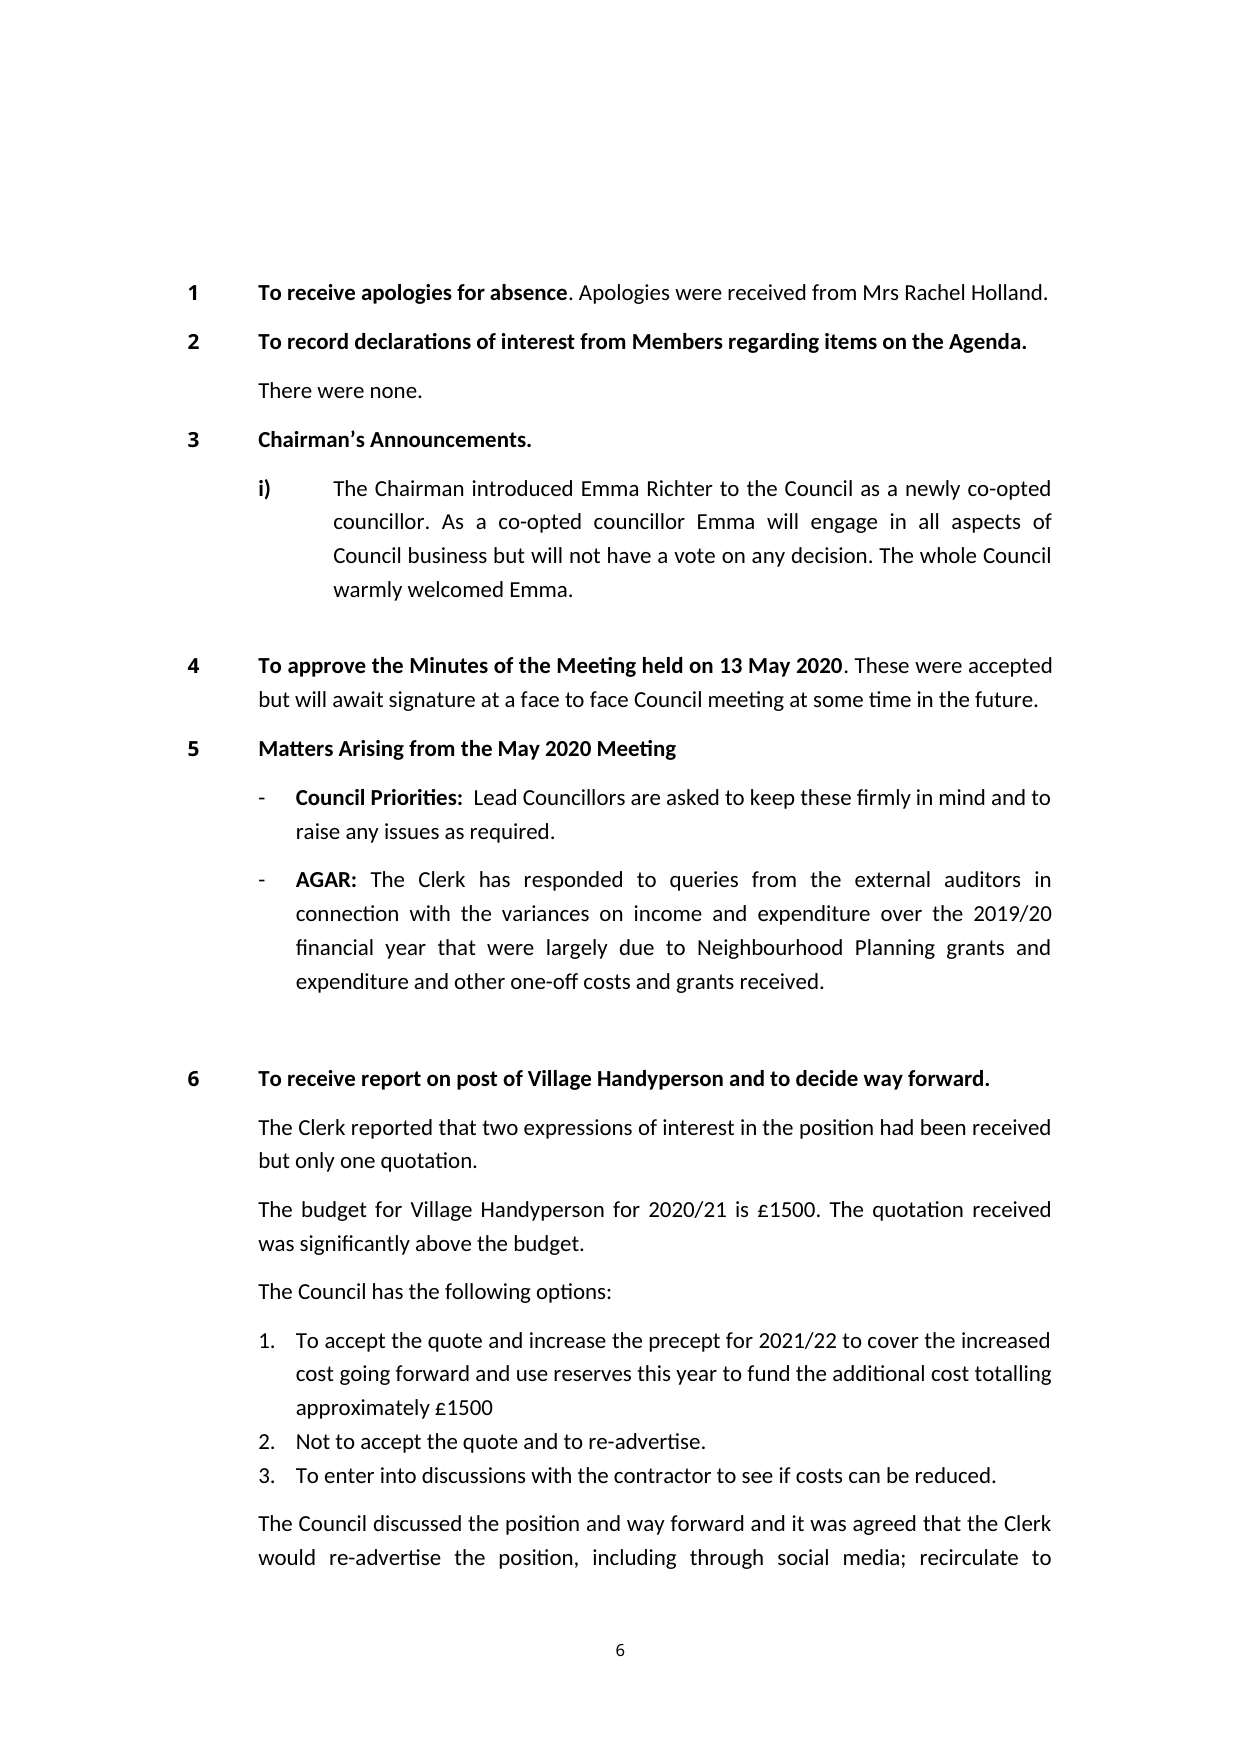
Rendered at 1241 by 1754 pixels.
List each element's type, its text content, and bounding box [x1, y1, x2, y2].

list Chairman’s Announcements. [187, 425, 1053, 453]
text The budget for Village Handyperson for 2020/21 is £1500. The quotation received was significantly above the budget. [258, 1195, 1053, 1257]
list AGAR: The Clerk has responded to queries from the external auditors in connection with the variances on income and expenditure over the 2019/20 financial year that were largely due to Neighbourhood Planning grants and expenditure and other one-off costs and grants received. [258, 865, 1053, 995]
list To enter into discussions with the contractor to see if costs can be reduced. [258, 1461, 1053, 1489]
text The Clerk reported that two expressions of interest in the position had been received but only one quotation. [258, 1113, 1053, 1174]
list Council Priorities: Lead Councillors are asked to keep these firmly in mind and to raise any issues as required. [258, 783, 1053, 845]
list The Chairman introduced Emma Richter to the Council as a newly co-opted councillor. As a co-opted councillor Emma will engage in all aspects of Council business but will not have a vote on any decision. The whole Council warmly welcomed Emma. [258, 474, 1053, 603]
text There were none. [258, 376, 1053, 404]
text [258, 1509, 1053, 1571]
list To receive apologies for absence. Apologies were received from Mrs Rachel Holland. [187, 278, 1053, 307]
text The Council has the following options: [258, 1277, 1053, 1305]
list Matters Arising from the May 2020 Meeting [187, 734, 1053, 762]
list Not to accept the quote and to re-advertise. [258, 1427, 1053, 1455]
list To approve the Minutes of the Meeting held on 13 May 2020. These were accepted but will await signature at a face to face Council meeting at some time in the future. [187, 651, 1053, 714]
list To accept the quote and increase the precept for 2021/22 to cover the increased cost going forward and use reserves this year to fund the additional cost totalling approximately £1500 [258, 1326, 1053, 1421]
list To record declarations of interest from Members regarding items on the Agenda. [187, 327, 1053, 356]
list To receive report on post of Village Handyperson and to decide way forward. [187, 1064, 1053, 1092]
